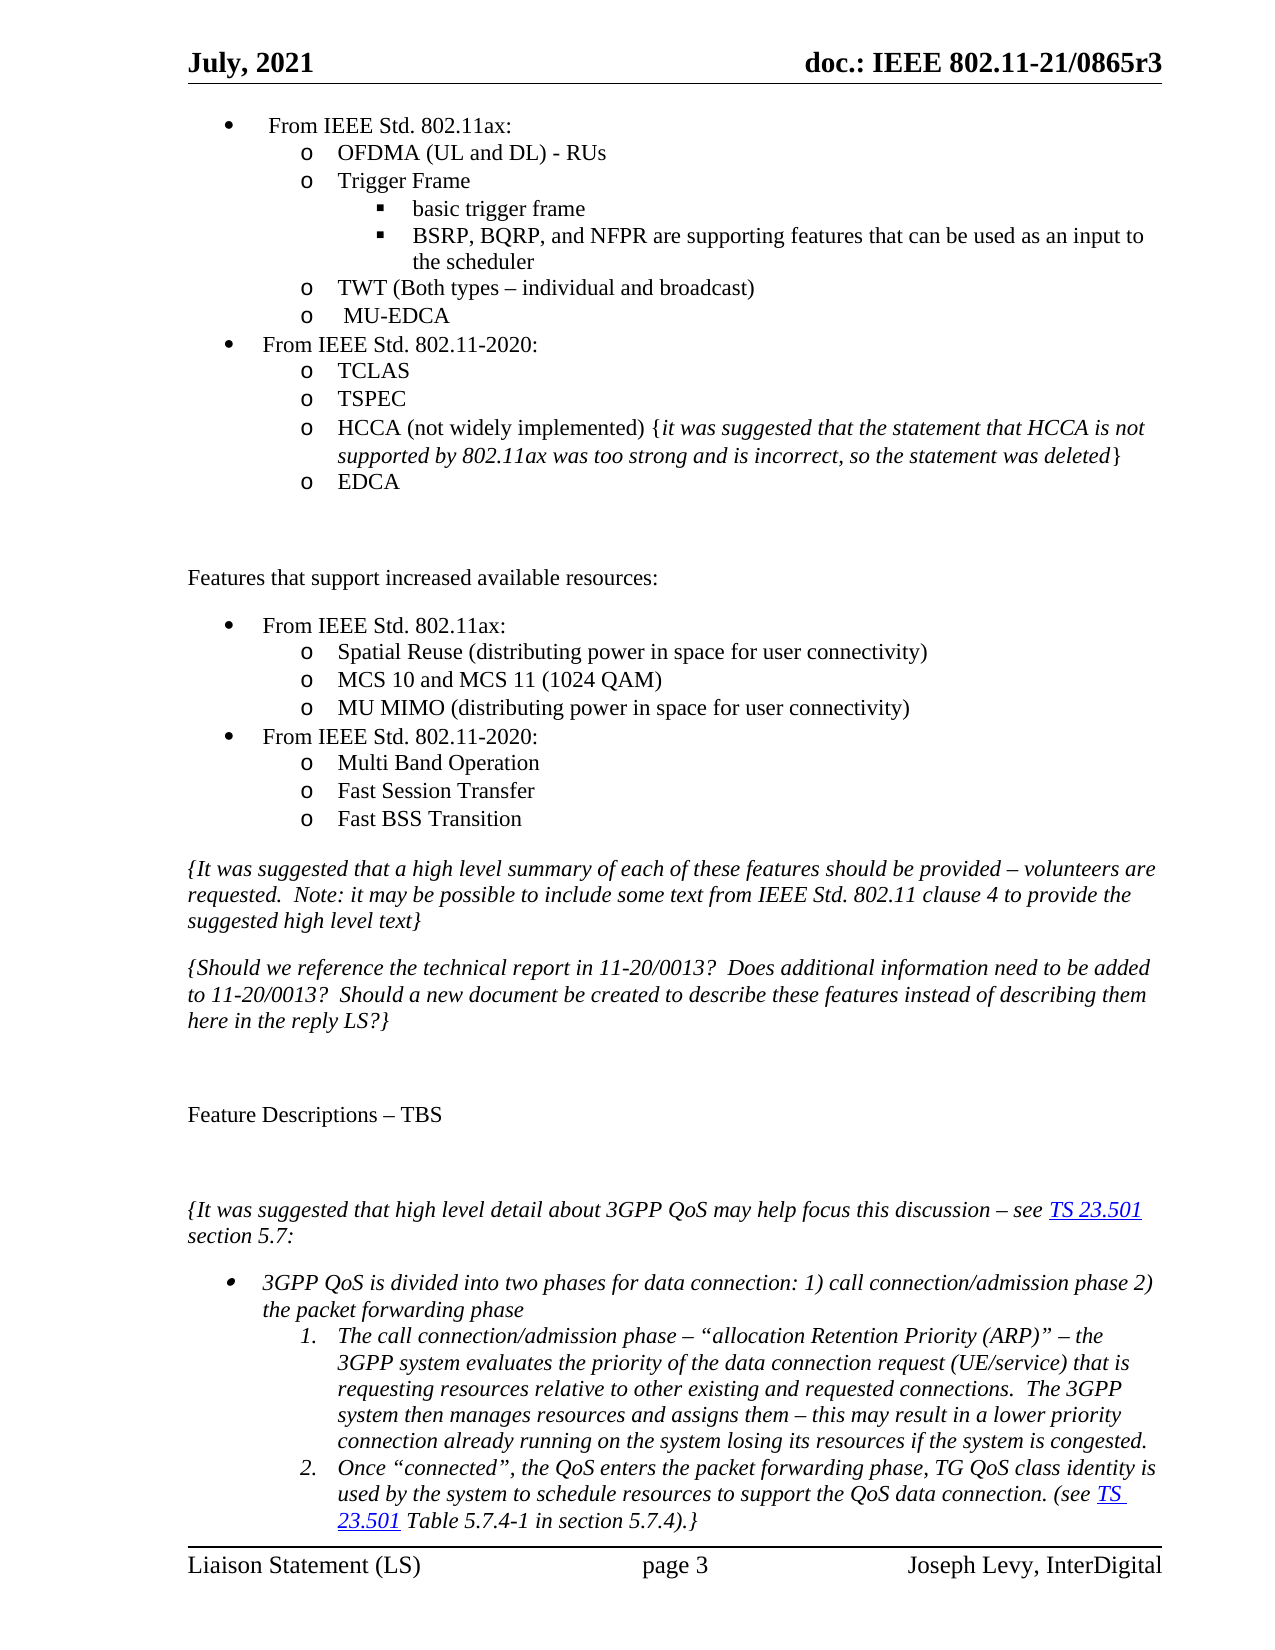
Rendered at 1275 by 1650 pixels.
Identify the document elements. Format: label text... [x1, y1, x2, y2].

list Spatial Reuse (distributing power in space for user connectivity) [300, 638, 1162, 666]
list HCCA (not widely implemented) {it was suggested that the statement that HCCA is not supported by 802.11ax was too strong and is incorrect, so the statement was deleted} [300, 414, 1162, 468]
list MCS 10 and MCS 11 (1024 QAM) [300, 666, 1162, 694]
text {It was suggested that a high level summary of each of these features should be provided – volunteers are requested. Note: it may be possible to include some text from IEEE Std. 802.11 clause 4 to provide the suggested high level text} [187, 854, 1162, 934]
list From IEEE Std. 802.11ax: [225, 112, 1162, 139]
list From IEEE Std. 802.11ax: [225, 612, 1162, 638]
list Fast BSS Transition [300, 806, 1162, 834]
text Feature Descriptions – TBS [187, 1102, 1162, 1128]
list basic trigger frame [375, 195, 1162, 222]
list From IEEE Std. 802.11-2020: [225, 723, 1162, 749]
list MU-EDCA [300, 303, 1162, 331]
list Multi Band Operation [300, 749, 1162, 777]
list TSPEC [300, 385, 1162, 414]
text {Should we reference the technical report in 11-20/0013? Does additional information need to be added to 11-20/0013? Should a new document be created to describe these features instead of describing them here in the reply LS?} [187, 954, 1162, 1033]
list OFDMA (UL and DL) - RUs [300, 139, 1162, 167]
list TCLAS [300, 357, 1162, 385]
list The call connection/admission phase – “allocation Retention Priority (ARP)” – the 3GPP system evaluates the priority of the data connection request (UE/service) that is requesting resources relative to other existing and requested connections. The 3GPP system then manages resources and assigns them – this may result in a lower priority connection already running on the system losing its resources if the system is congested. [300, 1322, 1162, 1454]
list Once “connected”, the QoS enters the packet forwarding phase, TG QoS class identity is used by the system to schedule resources to support the QoS data connection. (see TS 23.501 Table 5.7.4-1 in section 5.7.4).} [300, 1454, 1162, 1533]
list Trigger Frame [300, 167, 1162, 195]
text Features that support increased available resources: [187, 564, 1162, 591]
list From IEEE Std. 802.11-2020: [225, 331, 1162, 357]
list TWT (Both types – individual and broadcast) [300, 274, 1162, 303]
list MU MIMO (distributing power in space for user connectivity) [300, 694, 1162, 723]
list EDCA [300, 468, 1162, 496]
list Fast Session Transfer [300, 777, 1162, 806]
list 3GPP QoS is divided into two phases for data connection: 1) call connection/admission phase 2) the packet forwarding phase [225, 1269, 1162, 1322]
text {It was suggested that high level detail about 3GPP QoS may help focus this discussion – see TS 23.501 section 5.7: [187, 1196, 1162, 1249]
list BSRP, BQRP, and NFPR are supporting features that can be used as an input to the scheduler [375, 222, 1162, 274]
